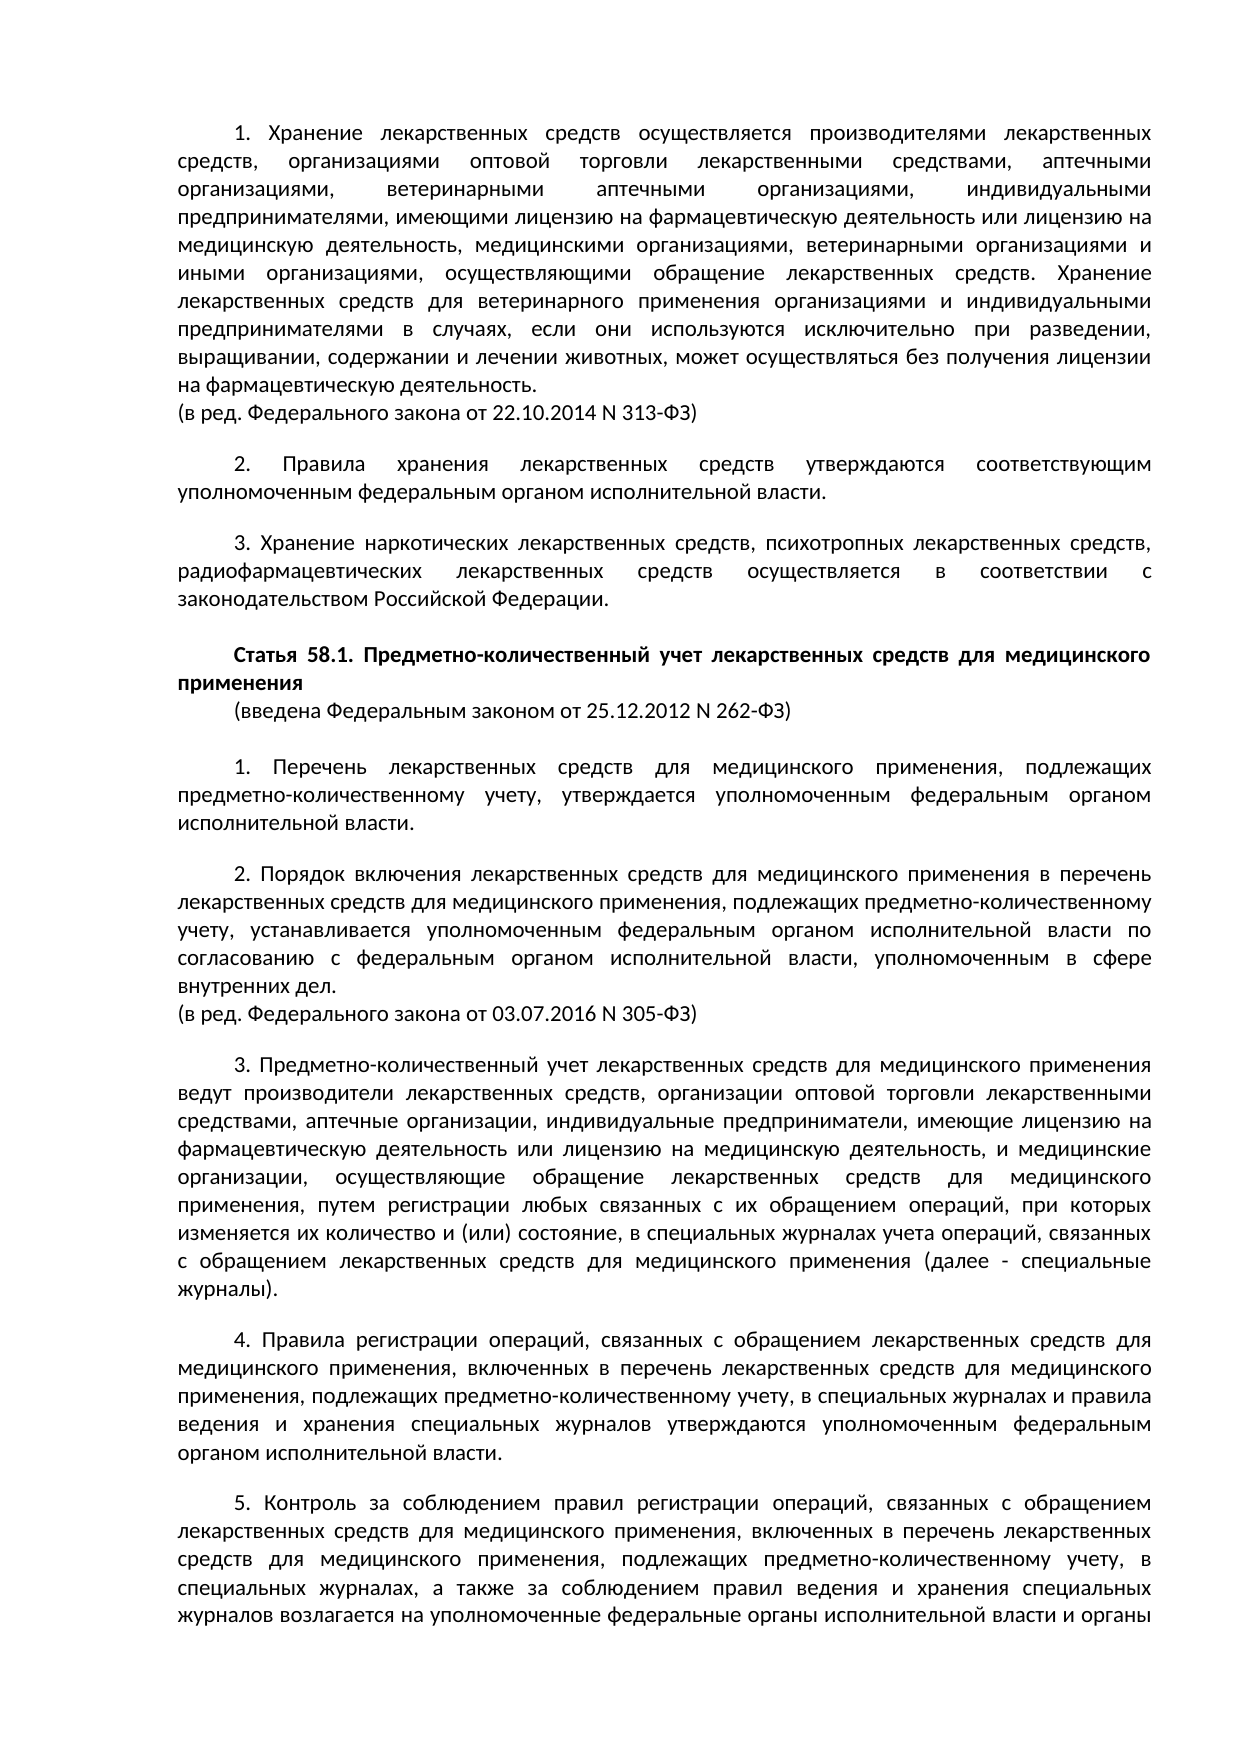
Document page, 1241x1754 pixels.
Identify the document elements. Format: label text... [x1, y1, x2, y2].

text 2. Порядок включения лекарственных средств для медицинского применения в перечень лекарственных средств для медицинского применения, подлежащих предметно-количественному учету, устанавливается уполномоченным федеральным органом исполнительной власти по согласованию с федеральным органом исполнительной власти, уполномоченным в сфере внутренних дел. [177, 859, 1152, 999]
text 3. Хранение наркотических лекарственных средств, психотропных лекарственных средств, радиофармацевтических лекарственных средств осуществляется в соответствии с законодательством Российской Федерации. [177, 528, 1152, 612]
text (в ред. Федерального закона от 03.07.2016 N 305-ФЗ) [177, 999, 1152, 1027]
text 3. Предметно-количественный учет лекарственных средств для медицинского применения ведут производители лекарственных средств, организации оптовой торговли лекарственными средствами, аптечные организации, индивидуальные предприниматели, имеющие лицензию на фармацевтическую деятельность или лицензию на медицинскую деятельность, и медицинские организации, осуществляющие обращение лекарственных средств для медицинского применения, путем регистрации любых связанных с их обращением операций, при которых изменяется их количество и (или) состояние, в специальных журналах учета операций, связанных с обращением лекарственных средств для медицинского применения (далее - специальные журналы). [177, 1050, 1152, 1303]
text 1. Перечень лекарственных средств для медицинского применения, подлежащих предметно-количественному учету, утверждается уполномоченным федеральным органом исполнительной власти. [177, 752, 1152, 836]
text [177, 1488, 1152, 1629]
text (в ред. Федерального закона от 22.10.2014 N 313-ФЗ) [177, 398, 1152, 426]
text (введена Федеральным законом от 25.12.2012 N 262-ФЗ) [177, 696, 1152, 724]
text 2. Правила хранения лекарственных средств утверждаются соответствующим уполномоченным федеральным органом исполнительной власти. [177, 449, 1152, 505]
text 4. Правила регистрации операций, связанных с обращением лекарственных средств для медицинского применения, включенных в перечень лекарственных средств для медицинского применения, подлежащих предметно-количественному учету, в специальных журналах и правила ведения и хранения специальных журналов утверждаются уполномоченным федеральным органом исполнительной власти. [177, 1326, 1152, 1466]
title Статья 58.1. Предметно-количественный учет лекарственных средств для медицинского применения [177, 640, 1152, 696]
text 1. Хранение лекарственных средств осуществляется производителями лекарственных средств, организациями оптовой торговли лекарственными средствами, аптечными организациями, ветеринарными аптечными организациями, индивидуальными предпринимателями, имеющими лицензию на фармацевтическую деятельность или лицензию на медицинскую деятельность, медицинскими организациями, ветеринарными организациями и иными организациями, осуществляющими обращение лекарственных средств. Хранение лекарственных средств для ветеринарного применения организациями и индивидуальными предпринимателями в случаях, если они используются исключительно при разведении, выращивании, содержании и лечении животных, может осуществляться без получения лицензии на фармацевтическую деятельность. [177, 118, 1152, 398]
